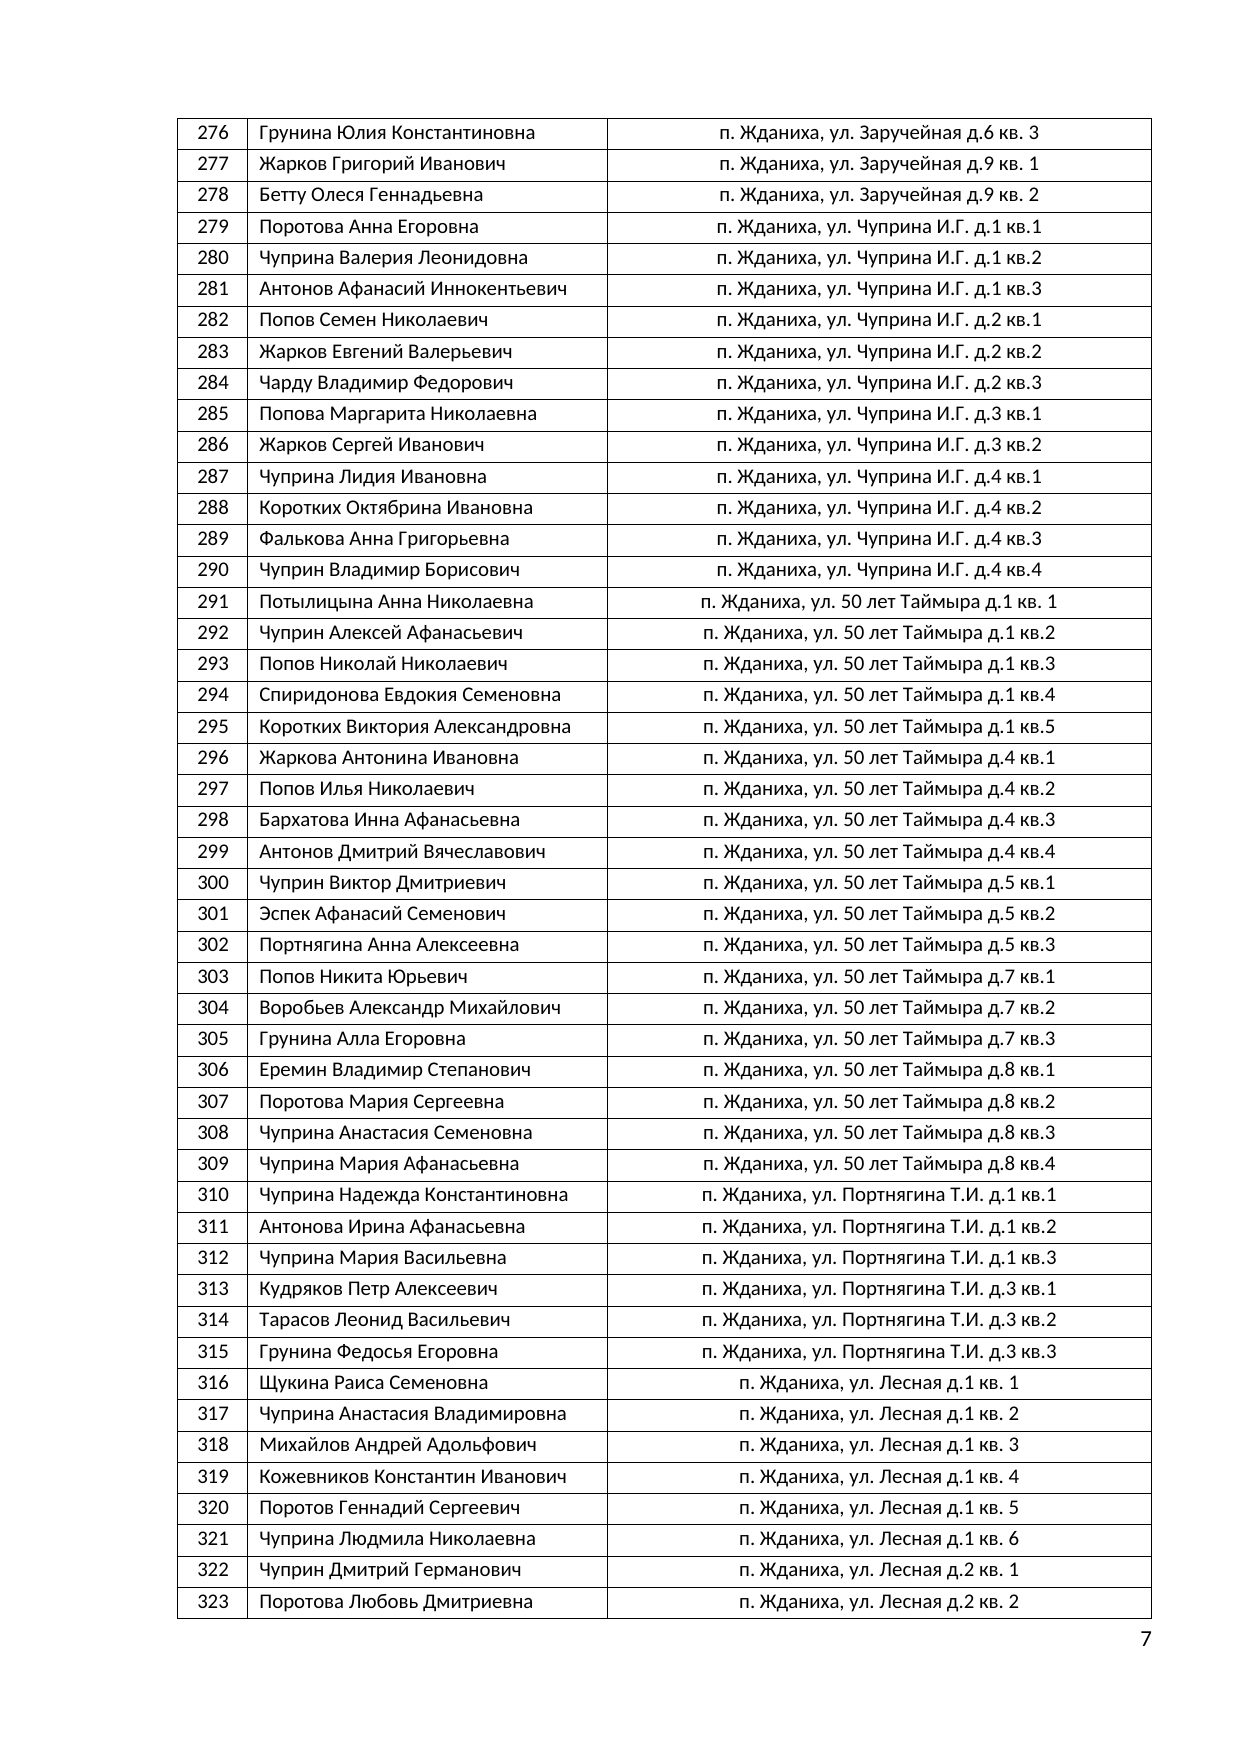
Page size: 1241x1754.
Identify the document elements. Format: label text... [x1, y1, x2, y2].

table_cell 276 [178, 119, 247, 149]
table_cell Чуприна Мария Афанасьевна [248, 1150, 607, 1181]
table_cell п. Жданиха, ул. Чуприна И.Г. д.3 кв.2 [608, 432, 1151, 462]
table_cell Бетту Олеся Геннадьевна [248, 182, 607, 212]
table_cell 277 [178, 150, 247, 181]
table_cell п. Жданиха, ул. 50 лет Таймыра д.8 кв.1 [608, 1057, 1151, 1087]
table_cell 281 [178, 275, 247, 306]
table_cell 296 [178, 744, 247, 774]
table_cell п. Жданиха, ул. Портнягина Т.И. д.1 кв.2 [608, 1213, 1151, 1243]
table_cell п. Жданиха, ул. 50 лет Таймыра д.4 кв.3 [608, 807, 1151, 837]
table_cell п. Жданиха, ул. 50 лет Таймыра д.5 кв.1 [608, 869, 1151, 899]
table_cell Коротких Виктория Александровна [248, 713, 607, 743]
table_cell п. Жданиха, ул. 50 лет Таймыра д.5 кв.3 [608, 932, 1151, 962]
table_cell 311 [178, 1213, 247, 1243]
table_cell Чуприна Анастасия Владимировна [248, 1400, 607, 1431]
table_cell Жарков Сергей Иванович [248, 432, 607, 462]
table_cell 292 [178, 619, 247, 649]
table_cell Грунина Алла Егоровна [248, 1025, 607, 1056]
table_cell 279 [178, 213, 247, 243]
table_cell Еремин Владимир Степанович [248, 1057, 607, 1087]
table_cell п. Жданиха, ул. Чуприна И.Г. д.4 кв.4 [608, 557, 1151, 587]
table_cell Антонова Ирина Афанасьевна [248, 1213, 607, 1243]
table_cell п. Жданиха, ул. Лесная д.1 кв. 5 [608, 1494, 1151, 1524]
table_cell 298 [178, 807, 247, 837]
table_cell 315 [178, 1338, 247, 1368]
table_cell 285 [178, 400, 247, 431]
table_cell Чуприна Надежда Константиновна [248, 1182, 607, 1212]
table_cell Потылицына Анна Николаевна [248, 588, 607, 618]
table_cell Бархатова Инна Афанасьевна [248, 807, 607, 837]
table_cell Тарасов Леонид Васильевич [248, 1307, 607, 1337]
table_cell Эспек Афанасий Семенович [248, 900, 607, 931]
table_cell 322 [178, 1557, 247, 1587]
table_cell 284 [178, 369, 247, 399]
table_cell п. Жданиха, ул. Портнягина Т.И. д.3 кв.2 [608, 1307, 1151, 1337]
table_cell п. Жданиха, ул. 50 лет Таймыра д.7 кв.1 [608, 963, 1151, 993]
table_cell п. Жданиха, ул. Заручейная д.6 кв. 3 [608, 119, 1151, 149]
table_cell 287 [178, 463, 247, 493]
table_cell п. Жданиха, ул. Лесная д.1 кв. 1 [608, 1369, 1151, 1399]
table_cell 308 [178, 1119, 247, 1149]
table_cell 282 [178, 307, 247, 337]
table_cell 293 [178, 650, 247, 681]
table_cell 304 [178, 994, 247, 1024]
table_cell 300 [178, 869, 247, 899]
table_cell п. Жданиха, ул. 50 лет Таймыра д.7 кв.2 [608, 994, 1151, 1024]
table_cell Михайлов Андрей Адольфович [248, 1432, 607, 1462]
table_cell Грунина Федосья Егоровна [248, 1338, 607, 1368]
table_cell п. Жданиха, ул. 50 лет Таймыра д.1 кв.5 [608, 713, 1151, 743]
table_cell 283 [178, 338, 247, 368]
table_cell 301 [178, 900, 247, 931]
table_cell Кожевников Константин Иванович [248, 1463, 607, 1493]
table_cell Поротова Анна Егоровна [248, 213, 607, 243]
table_cell Чуприн Владимир Борисович [248, 557, 607, 587]
table_cell Воробьев Александр Михайлович [248, 994, 607, 1024]
table_cell Чуприн Алексей Афанасьевич [248, 619, 607, 649]
table_cell п. Жданиха, ул. Лесная д.1 кв. 2 [608, 1400, 1151, 1431]
table_cell п. Жданиха, ул. 50 лет Таймыра д.4 кв.4 [608, 838, 1151, 868]
table_cell 314 [178, 1307, 247, 1337]
table_cell п. Жданиха, ул. Заручейная д.9 кв. 2 [608, 182, 1151, 212]
table_cell 278 [178, 182, 247, 212]
table_cell 294 [178, 682, 247, 712]
table_cell 320 [178, 1494, 247, 1524]
table_cell п. Жданиха, ул. Лесная д.1 кв. 4 [608, 1463, 1151, 1493]
table_cell 288 [178, 494, 247, 524]
table_cell п. Жданиха, ул. Портнягина Т.И. д.1 кв.1 [608, 1182, 1151, 1212]
table_cell Попов Николай Николаевич [248, 650, 607, 681]
table_cell 303 [178, 963, 247, 993]
table_cell п. Жданиха, ул. Заручейная д.9 кв. 1 [608, 150, 1151, 181]
table_cell Жарков Евгений Валерьевич [248, 338, 607, 368]
table_cell Антонов Дмитрий Вячеславович [248, 838, 607, 868]
table_cell 299 [178, 838, 247, 868]
table_cell 310 [178, 1182, 247, 1212]
table_cell 318 [178, 1432, 247, 1462]
table_cell п. Жданиха, ул. 50 лет Таймыра д.1 кв.2 [608, 619, 1151, 649]
table_cell 280 [178, 244, 247, 274]
table_cell Щукина Раиса Семеновна [248, 1369, 607, 1399]
table_cell п. Жданиха, ул. 50 лет Таймыра д.4 кв.1 [608, 744, 1151, 774]
table_cell п. Жданиха, ул. Портнягина Т.И. д.3 кв.1 [608, 1275, 1151, 1306]
table_cell п. Жданиха, ул. Чуприна И.Г. д.2 кв.1 [608, 307, 1151, 337]
table_cell 290 [178, 557, 247, 587]
table_cell п. Жданиха, ул. 50 лет Таймыра д.8 кв.4 [608, 1150, 1151, 1181]
table_cell п. Жданиха, ул. Чуприна И.Г. д.4 кв.3 [608, 525, 1151, 556]
table_cell п. Жданиха, ул. Чуприна И.Г. д.2 кв.2 [608, 338, 1151, 368]
table_cell п. Жданиха, ул. 50 лет Таймыра д.5 кв.2 [608, 900, 1151, 931]
table_cell Коротких Октябрина Ивановна [248, 494, 607, 524]
table_cell 295 [178, 713, 247, 743]
table_cell п. Жданиха, ул. 50 лет Таймыра д.1 кв.4 [608, 682, 1151, 712]
table_cell п. Жданиха, ул. Чуприна И.Г. д.4 кв.1 [608, 463, 1151, 493]
table_cell Попова Маргарита Николаевна [248, 400, 607, 431]
table_cell п. Жданиха, ул. Лесная д.1 кв. 6 [608, 1525, 1151, 1556]
table_cell п. Жданиха, ул. 50 лет Таймыра д.8 кв.2 [608, 1088, 1151, 1118]
table_cell Чуприн Дмитрий Германович [248, 1557, 607, 1587]
table_cell Спиридонова Евдокия Семеновна [248, 682, 607, 712]
table_cell п. Жданиха, ул. 50 лет Таймыра д.8 кв.3 [608, 1119, 1151, 1149]
table_cell 313 [178, 1275, 247, 1306]
table_cell Фалькова Анна Григорьевна [248, 525, 607, 556]
table_cell п. Жданиха, ул. Чуприна И.Г. д.4 кв.2 [608, 494, 1151, 524]
table_cell п. Жданиха, ул. Чуприна И.Г. д.2 кв.3 [608, 369, 1151, 399]
table_cell Поротов Геннадий Сергеевич [248, 1494, 607, 1524]
table_cell 312 [178, 1244, 247, 1274]
table_cell Чуприна Лидия Ивановна [248, 463, 607, 493]
table_cell 302 [178, 932, 247, 962]
table_cell 309 [178, 1150, 247, 1181]
table_cell 319 [178, 1463, 247, 1493]
table_cell Попов Илья Николаевич [248, 775, 607, 806]
table_cell п. Жданиха, ул. Чуприна И.Г. д.1 кв.1 [608, 213, 1151, 243]
table_cell Кудряков Петр Алексеевич [248, 1275, 607, 1306]
table_cell Грунина Юлия Константиновна [248, 119, 607, 149]
table_cell 286 [178, 432, 247, 462]
table_cell 306 [178, 1057, 247, 1087]
table_cell 297 [178, 775, 247, 806]
table_cell п. Жданиха, ул. 50 лет Таймыра д.1 кв. 1 [608, 588, 1151, 618]
table_cell Чуприна Людмила Николаевна [248, 1525, 607, 1556]
table_cell п. Жданиха, ул. 50 лет Таймыра д.1 кв.3 [608, 650, 1151, 681]
table_cell п. Жданиха, ул. Лесная д.2 кв. 1 [608, 1557, 1151, 1587]
table_cell Поротова Мария Сергеевна [248, 1088, 607, 1118]
table_cell Жарков Григорий Иванович [248, 150, 607, 181]
table_cell Поротова Любовь Дмитриевна [248, 1588, 607, 1618]
table_cell п. Жданиха, ул. Лесная д.1 кв. 3 [608, 1432, 1151, 1462]
table_cell 291 [178, 588, 247, 618]
table_cell 289 [178, 525, 247, 556]
table_cell п. Жданиха, ул. Чуприна И.Г. д.1 кв.3 [608, 275, 1151, 306]
table_cell Чуприна Анастасия Семеновна [248, 1119, 607, 1149]
table_cell Антонов Афанасий Иннокентьевич [248, 275, 607, 306]
table_cell п. Жданиха, ул. 50 лет Таймыра д.4 кв.2 [608, 775, 1151, 806]
table_cell п. Жданиха, ул. Портнягина Т.И. д.3 кв.3 [608, 1338, 1151, 1368]
table_cell 323 [178, 1588, 247, 1618]
table_cell п. Жданиха, ул. Чуприна И.Г. д.1 кв.2 [608, 244, 1151, 274]
table_cell п. Жданиха, ул. Чуприна И.Г. д.3 кв.1 [608, 400, 1151, 431]
table_cell Чуприн Виктор Дмитриевич [248, 869, 607, 899]
table_cell п. Жданиха, ул. 50 лет Таймыра д.7 кв.3 [608, 1025, 1151, 1056]
table_cell 317 [178, 1400, 247, 1431]
table_cell 316 [178, 1369, 247, 1399]
table_cell Чарду Владимир Федорович [248, 369, 607, 399]
table_cell п. Жданиха, ул. Лесная д.2 кв. 2 [608, 1588, 1151, 1618]
table_cell Чуприна Мария Васильевна [248, 1244, 607, 1274]
table_cell Чуприна Валерия Леонидовна [248, 244, 607, 274]
table_cell 321 [178, 1525, 247, 1556]
table_cell 305 [178, 1025, 247, 1056]
table_cell 307 [178, 1088, 247, 1118]
table_cell Жаркова Антонина Ивановна [248, 744, 607, 774]
table_cell п. Жданиха, ул. Портнягина Т.И. д.1 кв.3 [608, 1244, 1151, 1274]
table_cell Попов Семен Николаевич [248, 307, 607, 337]
table_cell Попов Никита Юрьевич [248, 963, 607, 993]
table_cell Портнягина Анна Алексеевна [248, 932, 607, 962]
